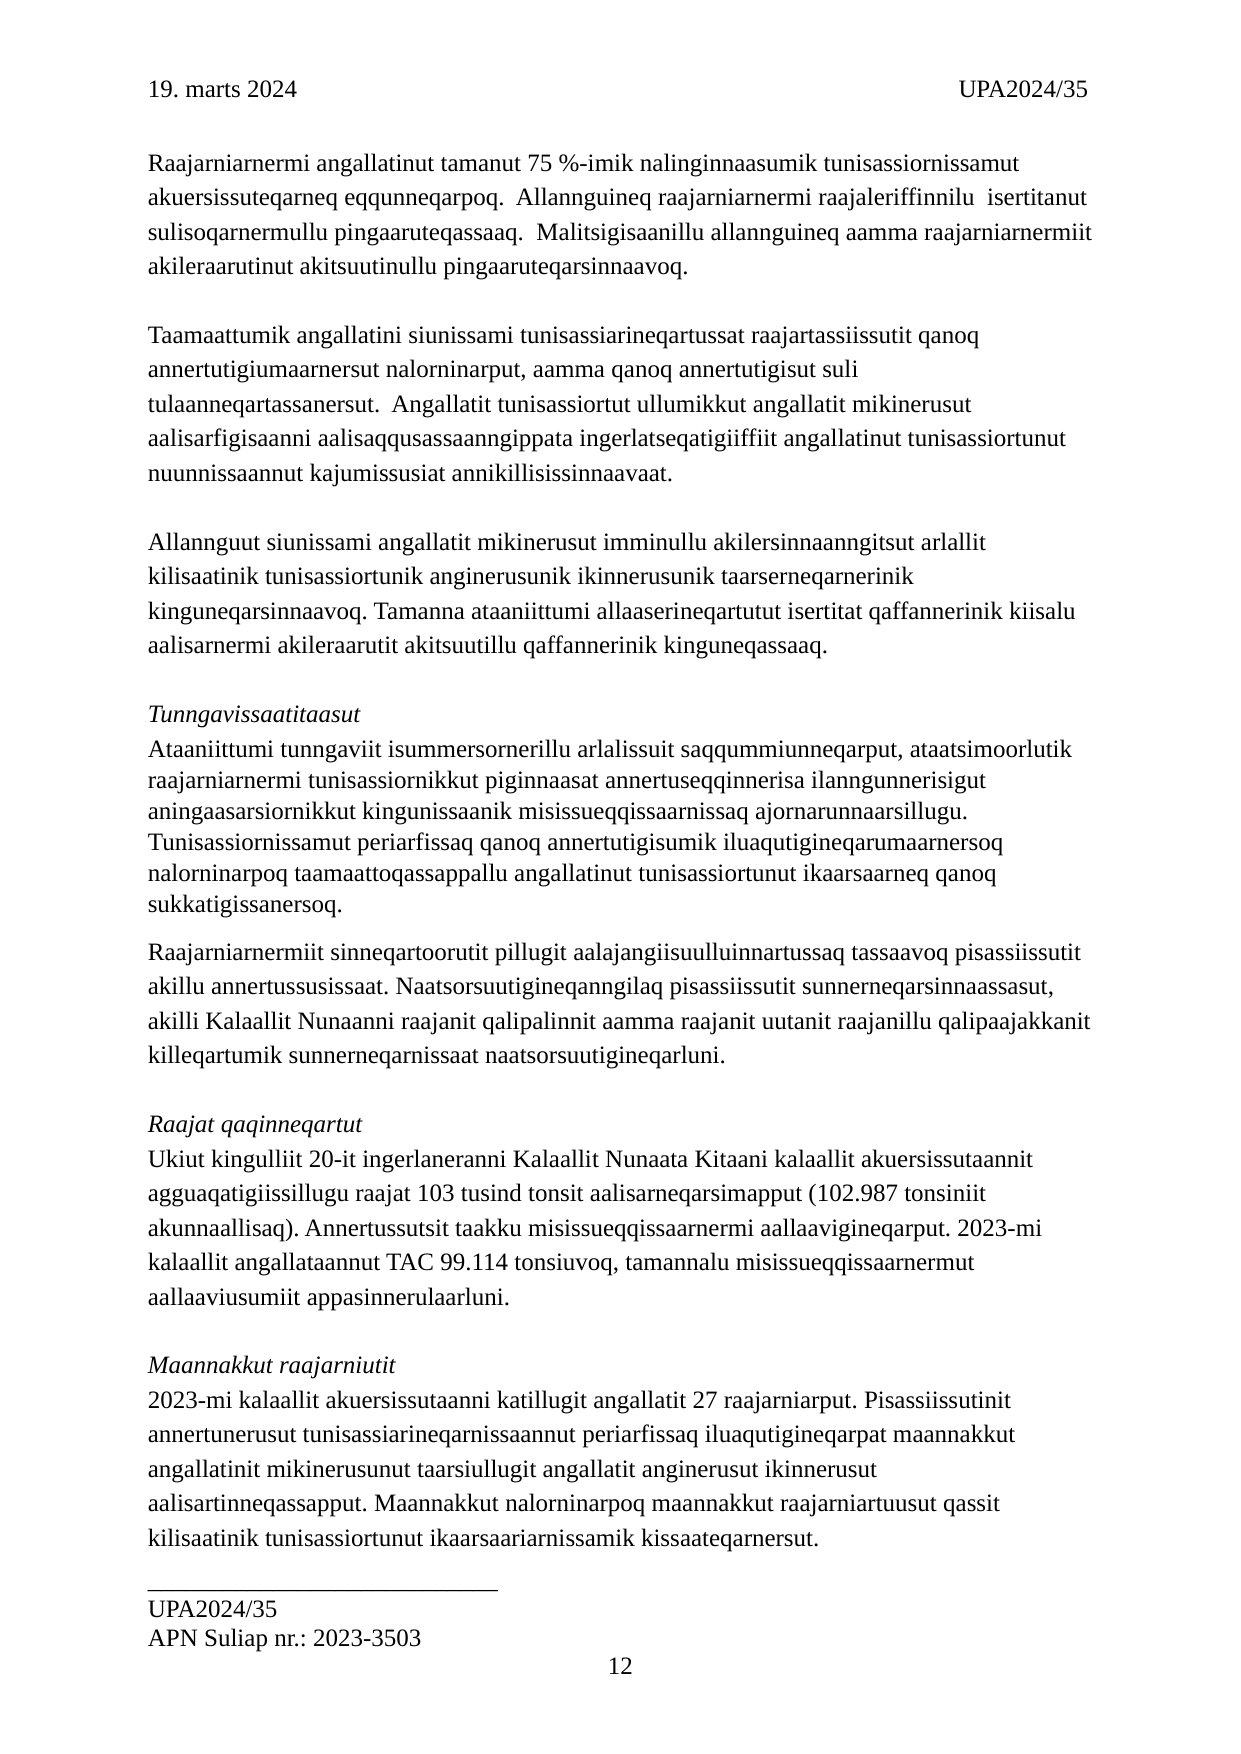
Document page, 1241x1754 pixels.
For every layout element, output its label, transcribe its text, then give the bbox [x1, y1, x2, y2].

text Tunngavissaatitaasut [148, 699, 1092, 728]
text Allannguut siunissami angallatit mikinerusut imminullu akilersinnaanngitsut arlallit kilisaatinik tunisassiortunik anginerusunik ikinnerusunik taarserneqarnerinik kinguneqarsinnaavoq. Tamanna ataaniittumi allaaserineqartutut isertitat qaffannerinik kiisalu aalisarnermi akileraarutit akitsuutillu qaffannerinik kinguneqassaaq. [148, 527, 1092, 659]
text Ataaniittumi tunngaviit isummersornerillu arlalissuit saqqummiunneqarput, ataatsimoorlutik raajarniarnermi tunisassiornikkut piginnaasat annertuseqqinnerisa ilanngunnerisigut aningaasarsiornikkut kingunissaanik misissueqqissaarnissaq ajornarunnaarsillugu. Tunisassiornissamut periarfissaq qanoq annertutigisumik iluaqutigineqarumaarnersoq nalorninarpoq taamaattoqassappallu angallatinut tunisassiortunut ikaarsaarneq qanoq sukkatigissanersoq. [148, 734, 1092, 918]
text Raajarniarnermiit sinneqartoorutit pillugit aalajangiisuulluinnartussaq tassaavoq pisassiissutit akillu annertussusissaat. Naatsorsuutigineqanngilaq pisassiissutit sunnerneqarsinnaassasut, akilli Kalaallit Nunaanni raajanit qalipalinnit aamma raajanit uutanit raajanillu qalipaajakkanit killeqartumik sunnerneqarnissaat naatsorsuutigineqarluni. [148, 937, 1092, 1069]
text Maannakkut raajarniutit [148, 1351, 1092, 1379]
text Raajat qaqinneqartut [148, 1109, 1092, 1138]
text Ukiut kingulliit 20-it ingerlaneranni Kalaallit Nunaata Kitaani kalaallit akuersissutaannit agguaqatigiissillugu raajat 103 tusind tonsit aalisarneqarsimapput (102.987 tonsiniit akunnaallisaq). Annertussutsit taakku misissueqqissaarnermi aallaavigineqarput. 2023-mi kalaallit angallataannut TAC 99.114 tonsiuvoq, tamannalu misissueqqissaarnermut aallaaviusumiit appasinnerulaarluni. [148, 1144, 1092, 1310]
text Taamaattumik angallatini siunissami tunisassiarineqartussat raajartassiissutit qanoq annertutigiumaarnersut nalorninarput, aamma qanoq annertutigisut suli tulaanneqartassanersut. Angallatit tunisassiortut ullumikkut angallatit mikinerusut aalisarfigisaanni aalisaqqusassaanngippata ingerlatseqatigiiffiit angallatinut tunisassiortunut nuunnissaannut kajumissusiat annikillisissinnaavaat. [148, 320, 1092, 487]
text Raajarniarnermi angallatinut tamanut 75 %-imik nalinginnaasumik tunisassiornissamut akuersissuteqarneq eqqunneqarpoq. Allannguineq raajarniarnermi raajaleriffinnilu isertitanut sulisoqarnermullu pingaaruteqassaaq. Malitsigisaanillu allannguineq aamma raajarniarnermiit akileraarutinut akitsuutinullu pingaaruteqarsinnaavoq. [148, 148, 1092, 280]
text 2023-mi kalaallit akuersissutaanni katillugit angallatit 27 raajarniarput. Pisassiissutinit annertunerusut tunisassiarineqarnissaannut periarfissaq iluaqutigineqarpat maannakkut angallatinit mikinerusunut taarsiullugit angallatit anginerusut ikinnerusut aalisartinneqassapput. Maannakkut nalorninarpoq maannakkut raajarniartuusut qassit kilisaatinik tunisassiortunut ikaarsaariarnissamik kissaateqarnersut. [148, 1385, 1092, 1552]
